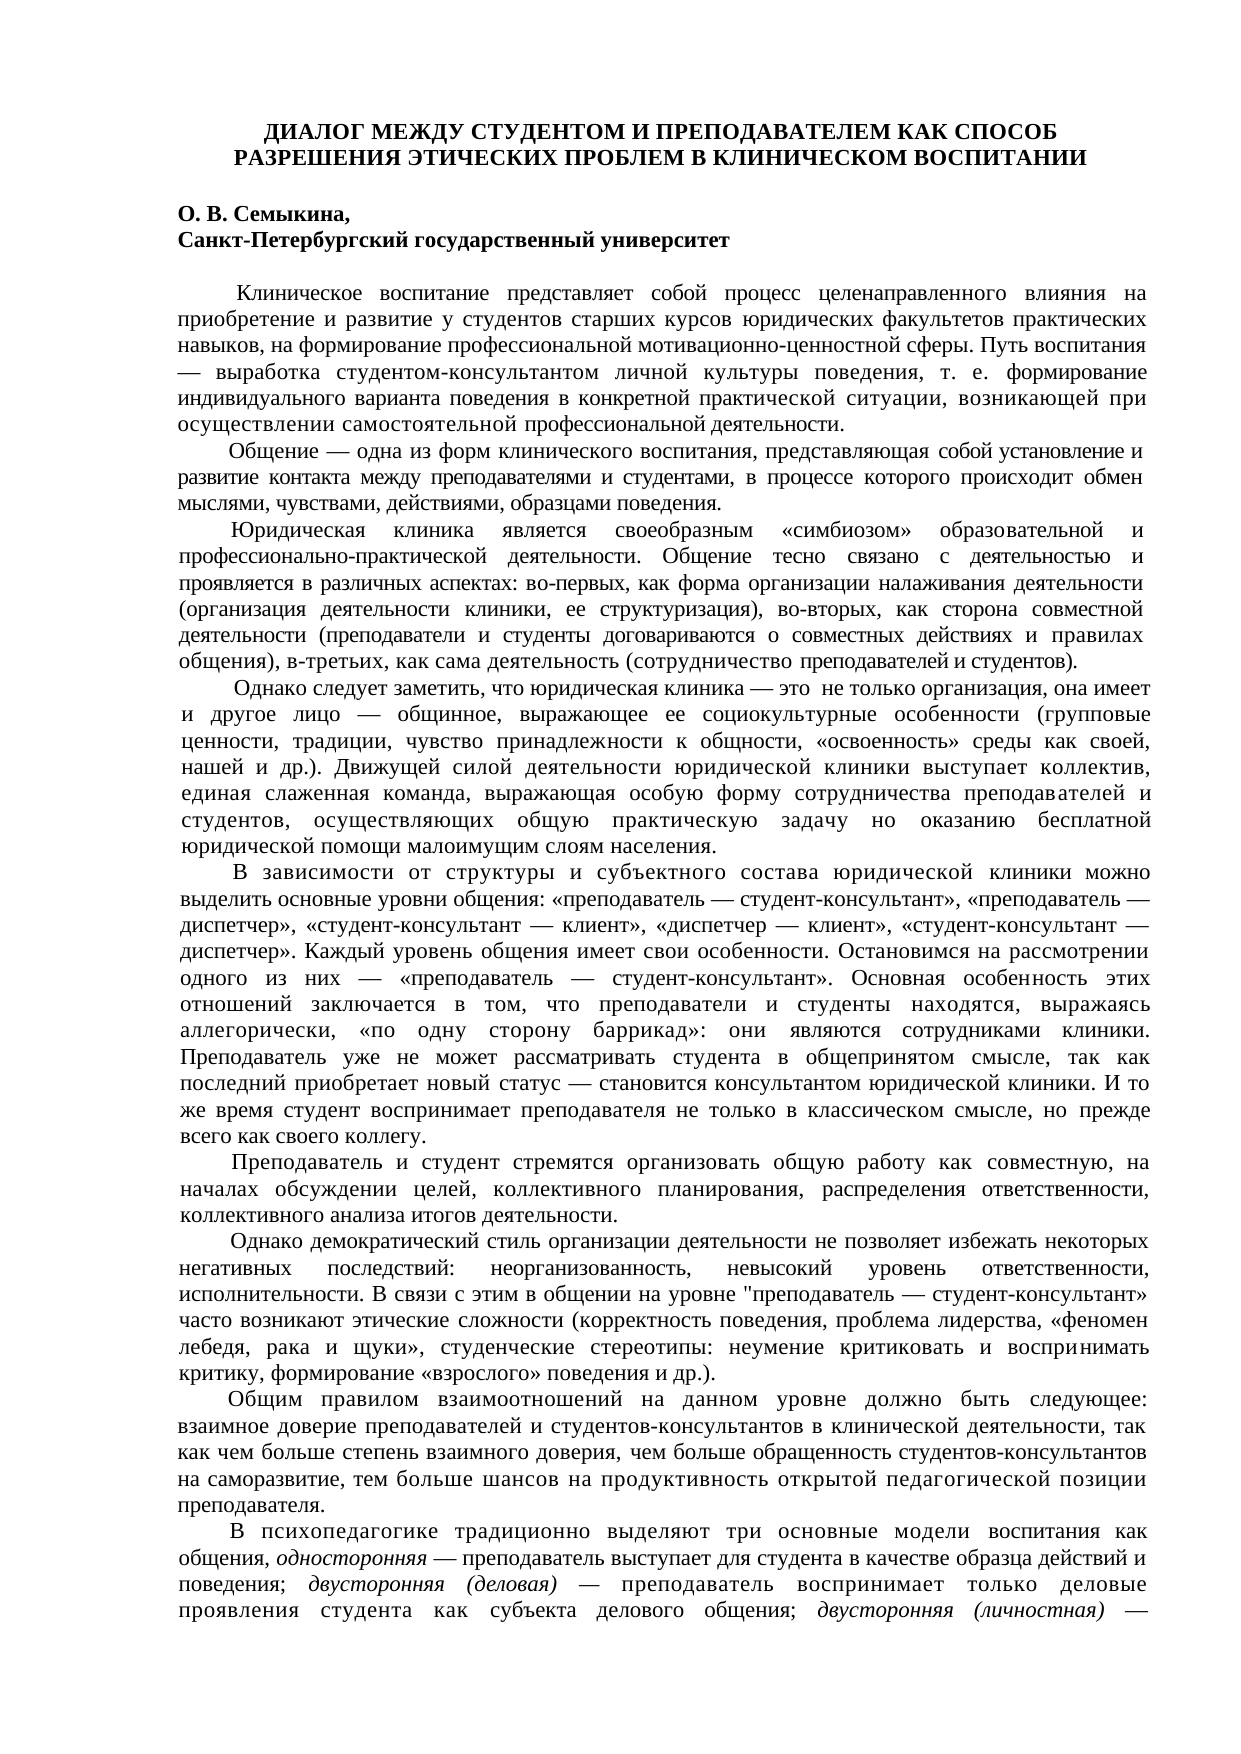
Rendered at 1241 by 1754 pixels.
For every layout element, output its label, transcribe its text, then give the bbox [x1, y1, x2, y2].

text Однако следует заметить, что юридическая клиника — это не только организация, она имеет и другое лицо — общинное, выражающее ее социокультурные особенности (групповые ценности, традиции, чувство принадлежности к общности, «освоенность» среды как своей, нашей и др.). Движущей силой деятельности юридической клиники выступает коллектив, единая слаженная команда, выражающая особую форму сотрудничества преподавателей и студентов, осуществляющих общую практическую задачу но оказанию бесплатной юридической помощи малоимущим слоям населения. [181, 674, 1152, 858]
text Однако демократический стиль организации деятельности не позволяет избежать некоторых негативных последствий: неорганизованность, невысокий уровень ответственности, исполнительности. В связи с этим в общении на уровне "преподаватель — студент-консультант» часто возникают этические сложности (корректность поведения, проблема лидерства, «феномен лебедя, рака и щуки», студенческие стереотипы: неумение критиковать и воспринимать критику, формирование «взрослого» поведения и др.). [179, 1227, 1150, 1386]
text Общим правилом взаимоотношений на данном уровне должно быть следующее: взаимное доверие преподавателей и студентов-консультантов в клинической деятельности, так как чем больше степень взаимного доверия, чем больше обращенность студентов-консультантов на саморазвитие, тем больше шансов на продуктивность открытой педагогической позиции преподавателя. [177, 1386, 1148, 1517]
text ДИАЛОГ МЕЖДУ СТУДЕНТОМ И ПРЕПОДАВАТЕЛЕМ КАК СПОСОБ РАЗРЕШЕНИЯ ЭТИЧЕСКИХ ПРОБЛЕМ В КЛИНИЧЕСКОМ ВОСПИТАНИИ [180, 118, 1141, 171]
text Общение — одна из форм клинического воспитания, представляющая собой установление и развитие контакта между преподавателями и студентами, в процессе которого происходит обмен мыслями, чувствами, действиями, образцами поведения. [177, 437, 1143, 516]
text Преподаватель и студент стремятся организовать общую работу как совместную, на началах обсуждении целей, коллективного планирования, распределения ответственности, коллективного анализа итогов деятельности. [180, 1148, 1150, 1227]
text Клиническое воспитание представляет собой процесс целенаправленного влияния на приобретение и развитие у студентов старших курсов юридических факультетов практических навыков, на формирование профессиональной мотивационно-ценностной сферы. Путь воспитания — выработка студентом-консультантом личной культуры поведения, т. е. формирование индивидуального варианта поведения в конкретной практической ситуации, возникающей при осуществлении самостоятельной профессиональной деятельности. [177, 279, 1147, 437]
subtitle О. В. Семыкина, [177, 199, 1152, 226]
subtitle Санкт-Петербургский государственный университет [177, 226, 1152, 252]
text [178, 1517, 1148, 1623]
text Юридическая клиника является своеобразным «симбиозом» образовательной и профессионально-практической деятельности. Общение тесно связано с деятельностью и проявляется в различных аспектах: вo-первых, как форма организации налаживания деятельности (организация деятельности клиники, ее структуризация), во-вторых, как сторона совместной деятельности (преподаватели и студенты договариваются о совместных действиях и правилах общения), в-третьих, как сама деятельность (сотрудничество преподавателей и студентов). [179, 516, 1144, 674]
text В зависимости от структуры и субъектного состава юридической клиники можно выделить основные уровни общения: «преподаватель — студент-консультант», «преподаватель — диспетчер», «студент-консультант — клиент», «диспетчер — клиент», «студент-консультант — диспетчер». Каждый уровень общения имеет свои особенности. Остановимся на рассмотрении одного из них — «преподаватель — студент-консультант». Основная особенность этих отношений заключается в том, что преподаватели и студенты находятся, выражаясь аллегорически, «по одну сторону баррикад»: они являются сотрудниками клиники. Преподаватель уже не может рассматривать студента в общепринятом смысле, так как последний приобретает новый статус — становится консультантом юридической клиники. И то же время студент воспринимает преподавателя не только в классическом смысле, но прежде всего как своего коллегу. [180, 858, 1151, 1148]
